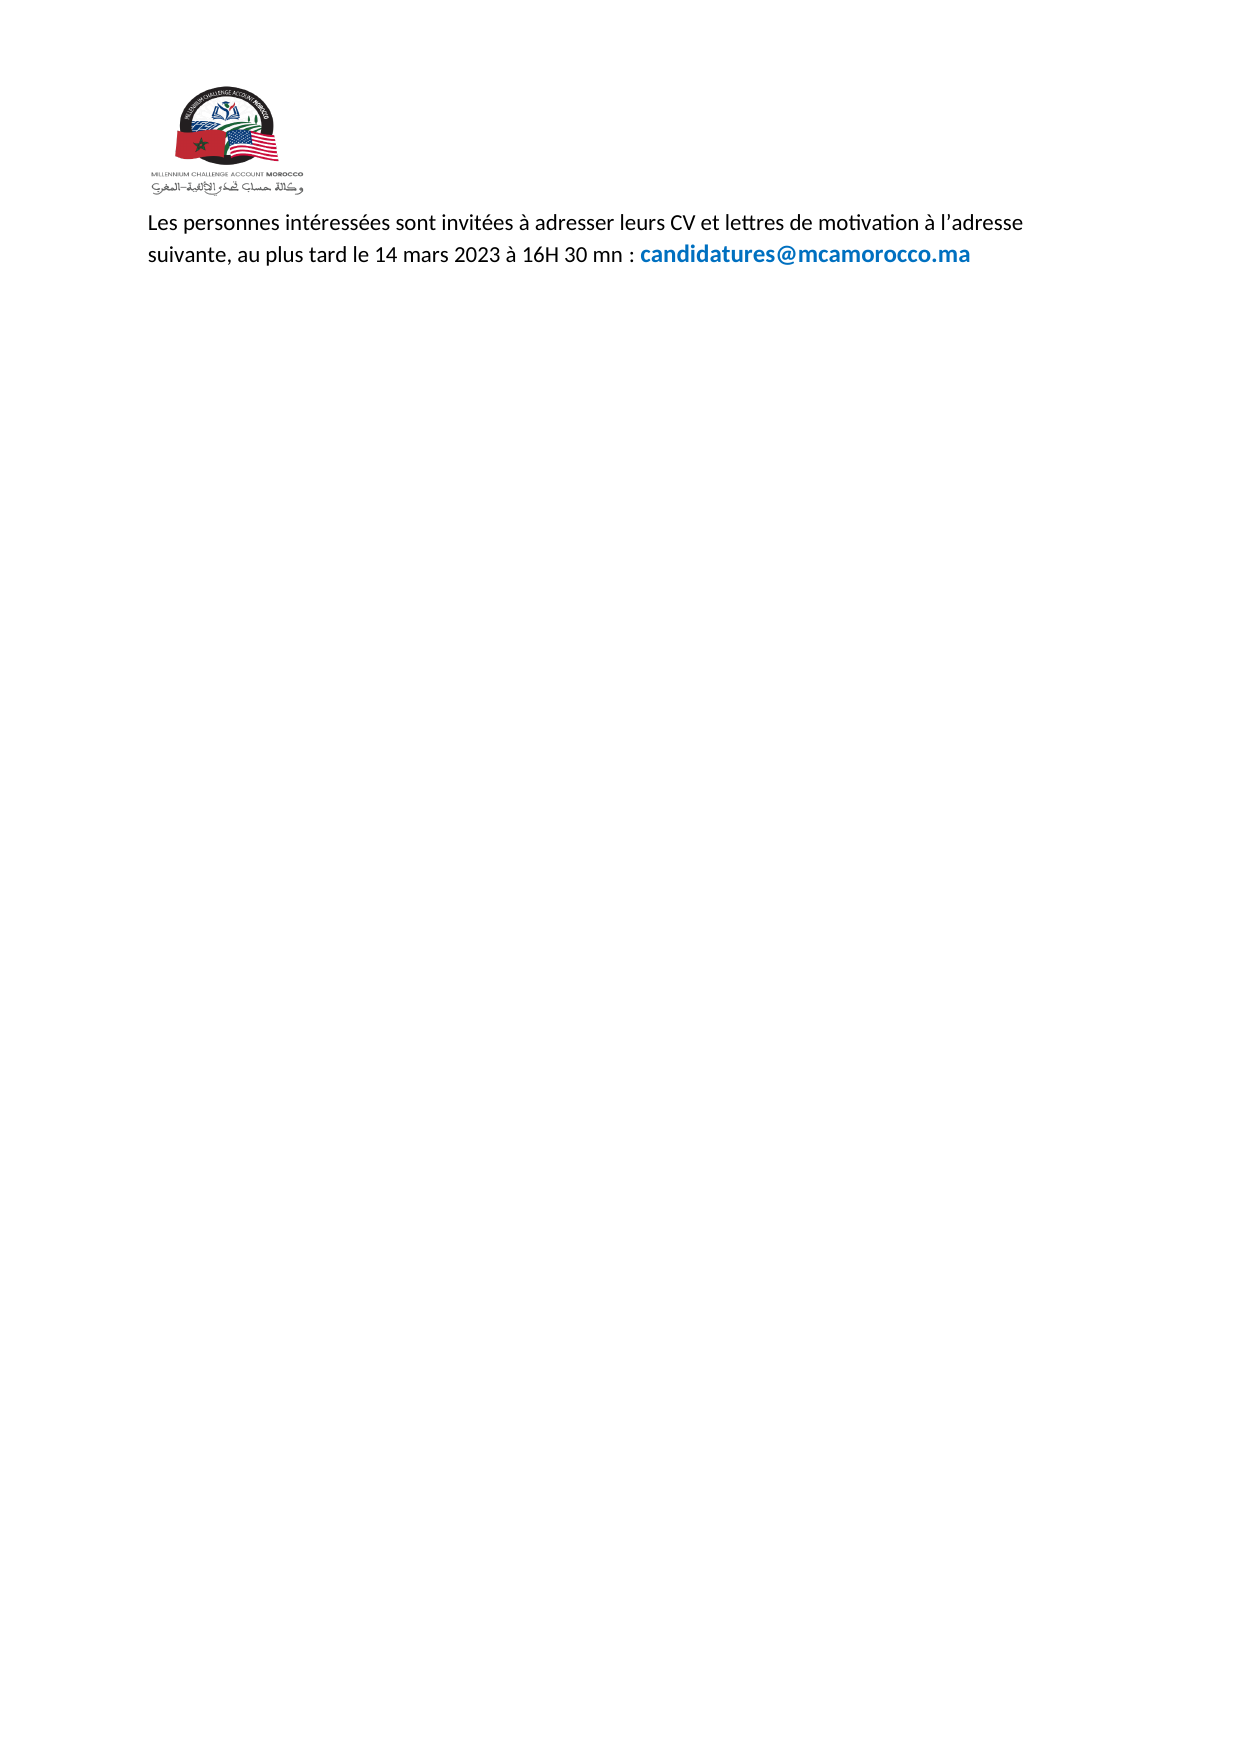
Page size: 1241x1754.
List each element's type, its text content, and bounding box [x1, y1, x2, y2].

picture [147, 73, 307, 208]
text Les personnes intéressées sont invitées à adresser leurs CV et lettres de motivation à l’adresse suivante, au plus tard le 14 mars 2023 à 16H 30 mn : candidatures@mcamorocco.ma [148, 208, 1093, 268]
